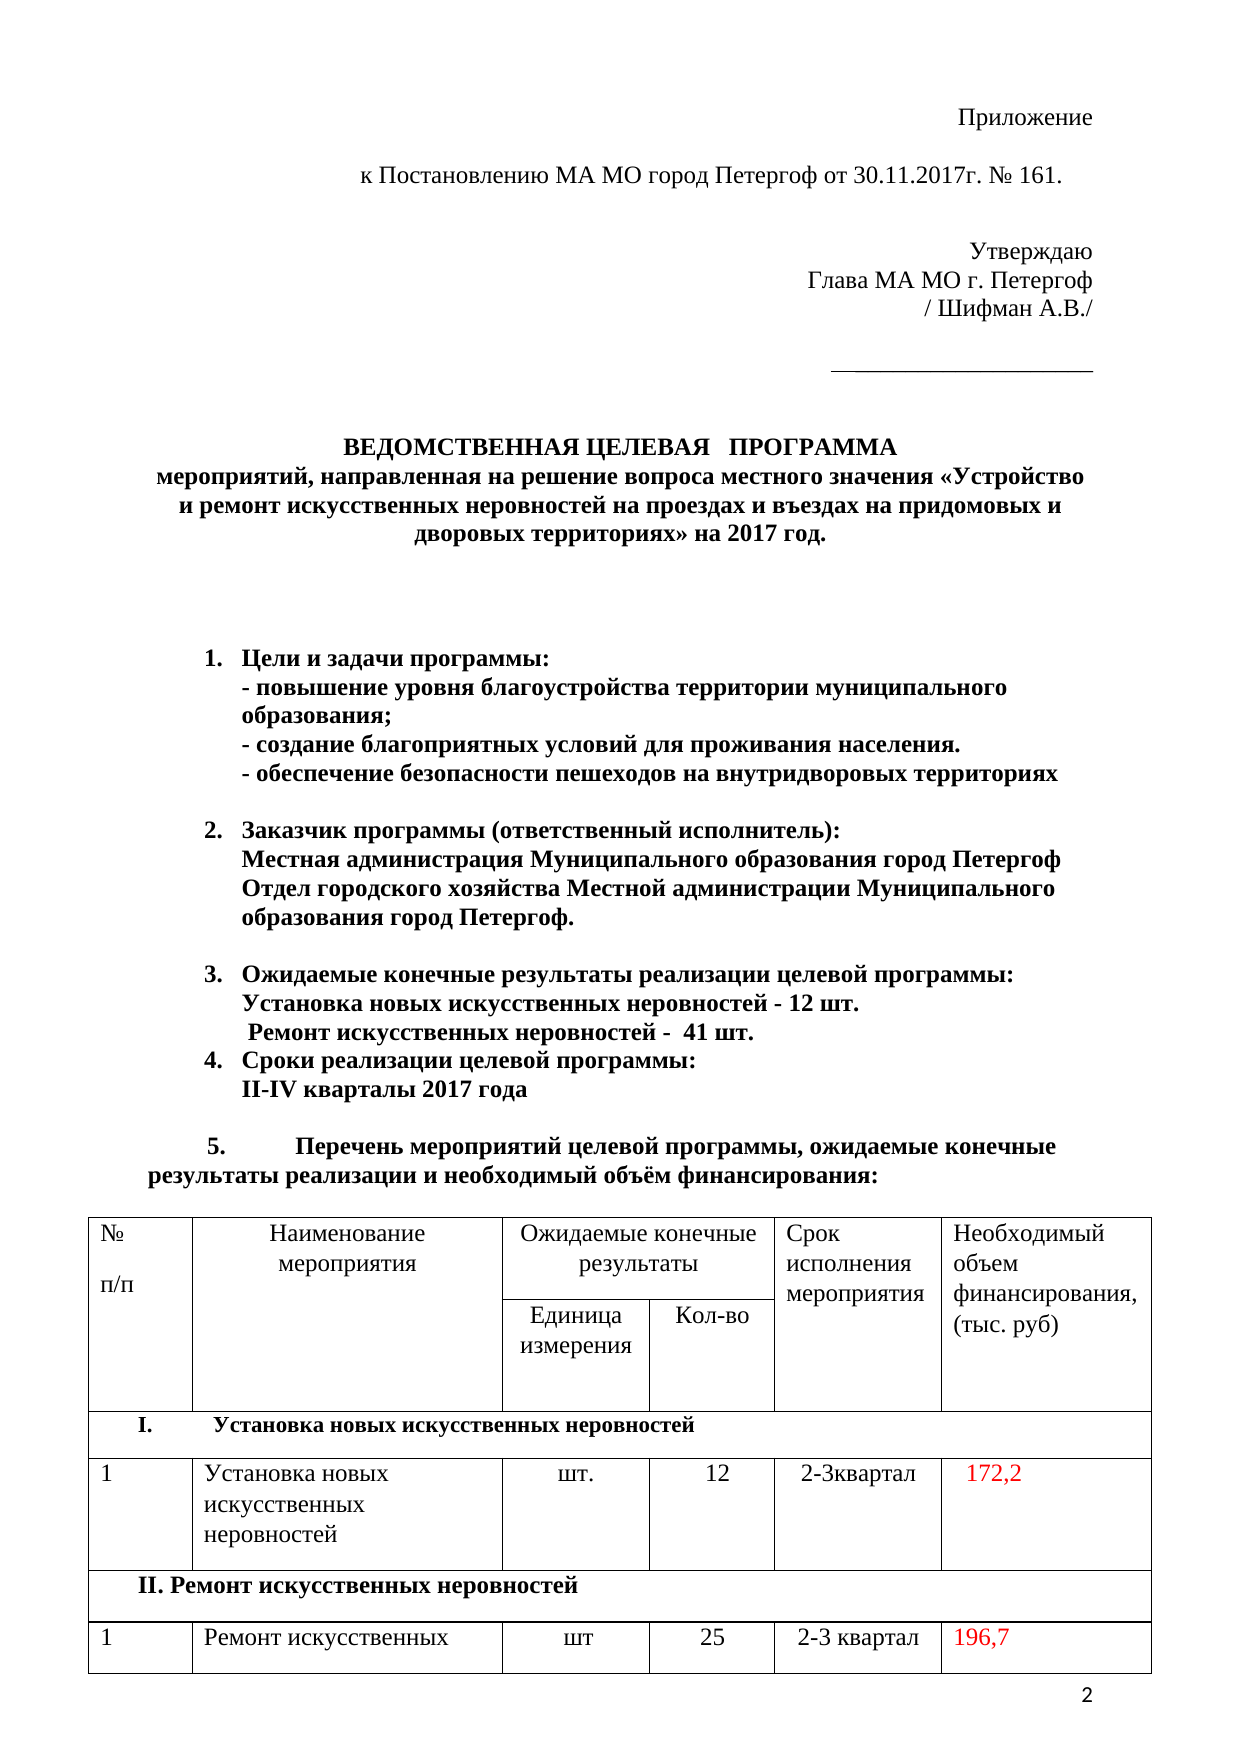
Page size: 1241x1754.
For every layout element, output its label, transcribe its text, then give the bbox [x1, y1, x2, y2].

table_cell Кол-во [650, 1300, 774, 1411]
text мероприятий, направленная на решение вопроса местного значения «Устройство и ремонт искусственных неровностей на проездах и въездах на придомовых и дворовых территориях» на 2017 год. [148, 461, 1093, 547]
table_cell 1 [89, 1459, 192, 1569]
table_cell 2-3 квартал [775, 1623, 941, 1673]
text ВЕДОМСТВЕННАЯ ЦЕЛЕВАЯ ПРОГРАММА [148, 432, 1093, 461]
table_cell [193, 1623, 502, 1673]
table_cell Установка новых искусственных неровностей [193, 1459, 502, 1569]
table_cell 196,7 [942, 1623, 1151, 1673]
table_cell II. Ремонт искусственных неровностей [89, 1571, 1151, 1621]
text Ремонт искусственных неровностей - 41 шт. [241, 1017, 1093, 1046]
table_header Ожидаемые конечные результаты [503, 1218, 774, 1299]
list - повышение уровня благоустройства территории муниципального образования; [241, 672, 1093, 729]
table_cell 172,2 [942, 1459, 1151, 1569]
table_header Срок исполнения мероприятия [775, 1218, 941, 1411]
table_cell 25 [650, 1623, 774, 1673]
table_header Наименование мероприятия [193, 1218, 502, 1411]
text Приложение [148, 102, 1093, 131]
list Цели и задачи программы: [204, 643, 1093, 672]
list Сроки реализации целевой программы: [204, 1046, 1093, 1074]
text ___________________ [148, 346, 1093, 375]
list - создание благоприятных условий для проживания населения. [241, 729, 1093, 758]
text / Шифман А.В./ [148, 293, 1093, 322]
list II-IV кварталы 2017 года [241, 1074, 1093, 1103]
table_cell 1 [89, 1623, 192, 1673]
list Отдел городского хозяйства Местной администрации Муниципального образования город Петергоф. [241, 873, 1093, 931]
list Местная администрация Муниципального образования город Петергоф [241, 844, 1093, 873]
table_cell Установка новых искусственных неровностей [89, 1412, 1151, 1457]
list Перечень мероприятий целевой программы, ожидаемые конечные результаты реализации и необходимый объём финансирования: [148, 1131, 1093, 1188]
table_cell 12 [650, 1459, 774, 1569]
table_header Необходимый объем финансирования, (тыс. руб) [942, 1218, 1151, 1411]
text к Постановлению МА МО город Петергоф от 30.11.2017г. № 161. [148, 160, 1093, 189]
list Ожидаемые конечные результаты реализации целевой программы: [204, 959, 1093, 988]
text Утверждаю Глава МА МО г. Петергоф [148, 236, 1093, 293]
text Установка новых искусственных неровностей - 12 шт. [241, 988, 1093, 1017]
table_header № п/п [89, 1218, 192, 1411]
list Заказчик программы (ответственный исполнитель): [204, 816, 1093, 844]
table_cell Единица измерения [503, 1300, 649, 1411]
table_cell шт [503, 1623, 649, 1673]
list - обеспечение безопасности пешеходов на внутридворовых территориях [241, 758, 1093, 787]
table_cell шт. [503, 1459, 649, 1569]
table_cell 2-3квартал [775, 1459, 941, 1569]
